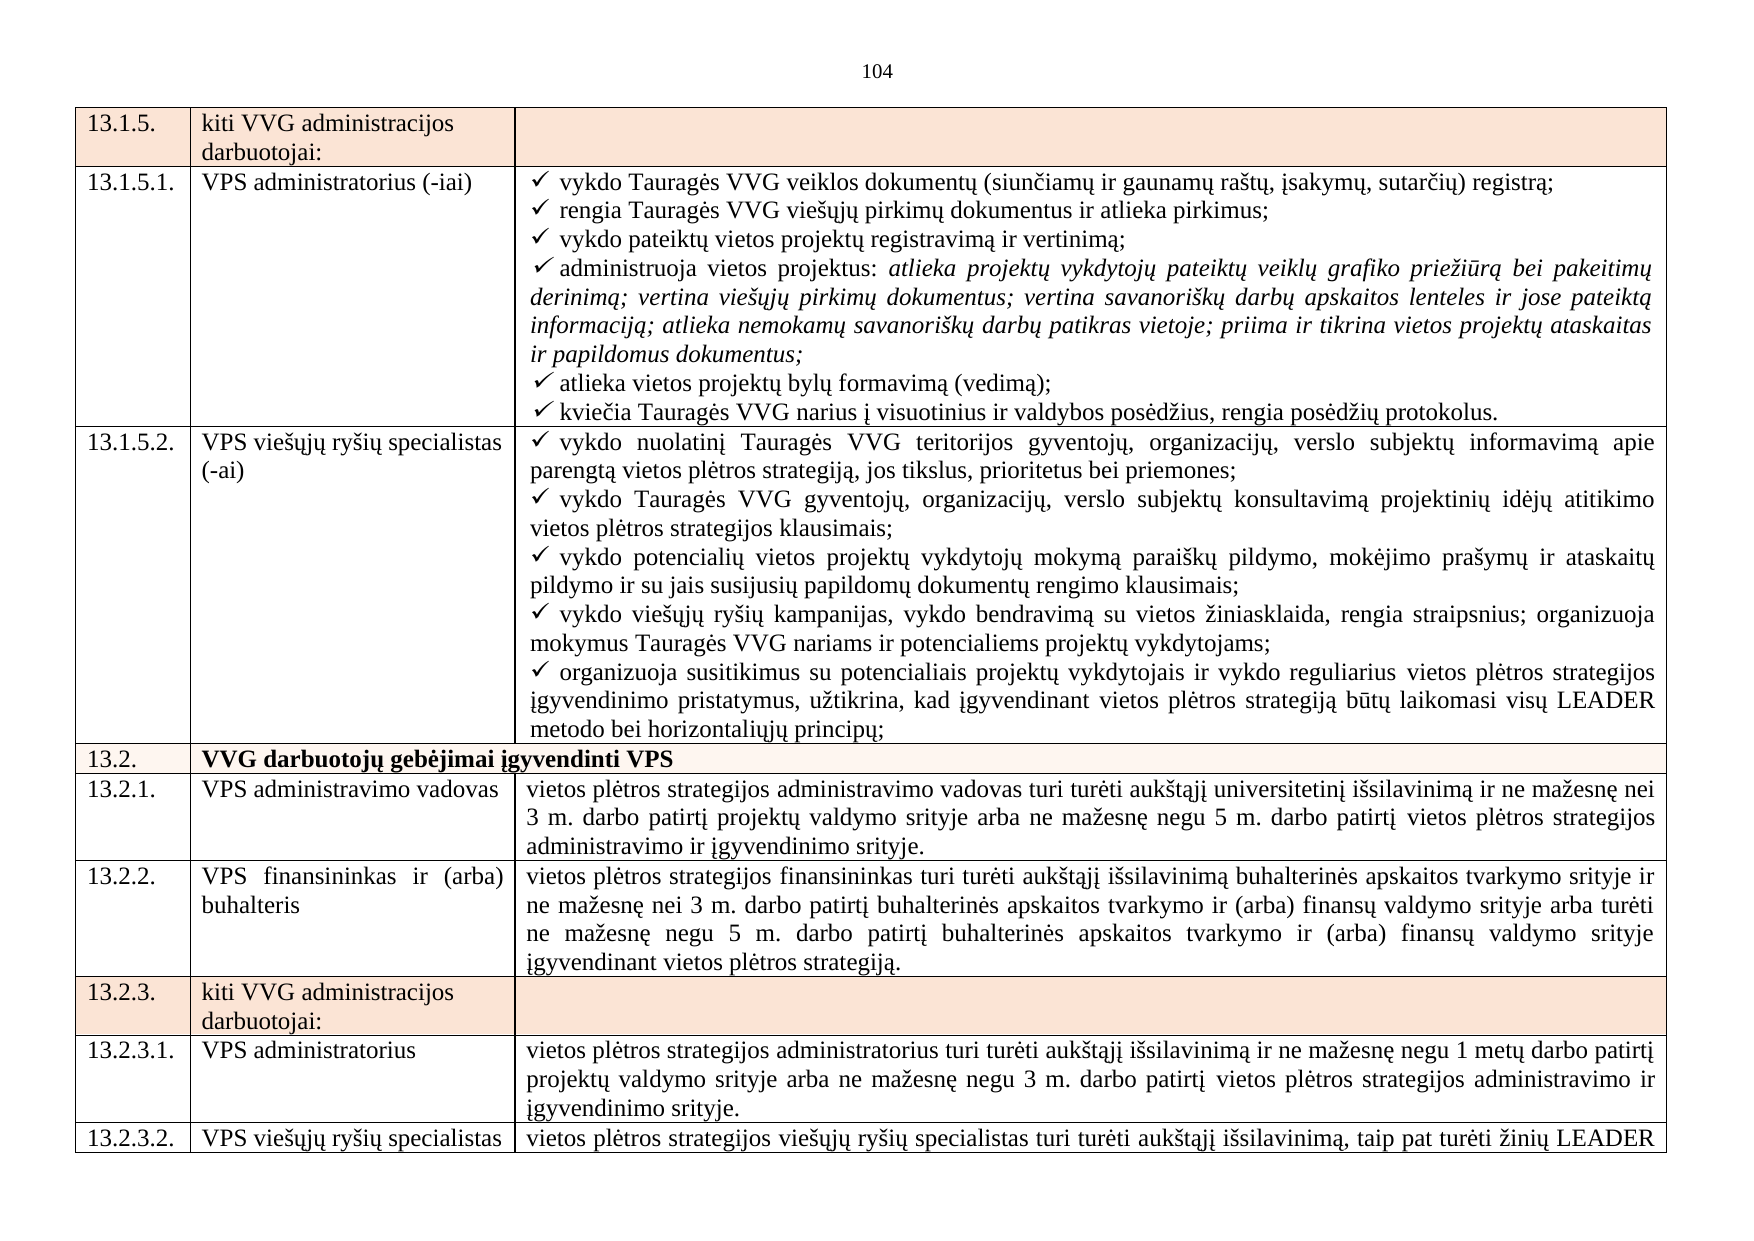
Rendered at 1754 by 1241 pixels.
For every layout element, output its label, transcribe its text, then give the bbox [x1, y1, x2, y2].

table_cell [516, 1123, 1666, 1152]
table_cell 13.2.3.2. [76, 1123, 190, 1152]
table_cell [516, 108, 1666, 166]
table_cell 13.2.1. [76, 774, 190, 860]
table_cell kiti VVG administracijos darbuotojai: [191, 108, 514, 166]
table_cell [516, 977, 1666, 1034]
table_cell vietos plėtros strategijos administravimo vadovas turi turėti aukštąjį universitetinį išsilavinimą ir ne mažesnę nei 3 m. darbo patirtį projektų valdymo srityje arba ne mažesnę negu 5 m. darbo patirtį vietos plėtros strategijos administravimo ir įgyvendinimo srityje. [516, 774, 1666, 860]
table_cell VPS administravimo vadovas [191, 774, 514, 860]
table_cell 13.1.5.1. [76, 167, 190, 426]
table_cell vykdo nuolatinį Tauragės VVG teritorijos gyventojų, organizacijų, verslo subjektų informavimą apie parengtą vietos plėtros strategiją, jos tikslus, prioritetus bei priemones; vykdo Tauragės VVG gyventojų, organizacijų, verslo subjektų konsultavimą projektinių idėjų atitikimo vietos plėtros strategijos klausimais; vykdo potencialių vietos projektų vykdytojų mokymą paraiškų pildymo, mokėjimo prašymų ir ataskaitų pildymo ir su jais susijusių papildomų dokumentų rengimo klausimais; vykdo viešųjų ryšių kampanijas, vykdo bendravimą su vietos žiniasklaida, rengia straipsnius; organizuoja mokymus Tauragės VVG nariams ir potencialiems projektų vykdytojams; organizuoja susitikimus su potencialiais projektų vykdytojais ir vykdo reguliarius vietos plėtros strategijos įgyvendinimo pristatymus, užtikrina, kad įgyvendinant vietos plėtros strategiją būtų laikomasi visų LEADER metodo bei horizontaliųjų principų; [516, 427, 1666, 743]
table_cell 13.2. [76, 744, 190, 773]
table_cell vietos plėtros strategijos administratorius turi turėti aukštąjį išsilavinimą ir ne mažesnę negu 1 metų darbo patirtį projektų valdymo srityje arba ne mažesnę negu 3 m. darbo patirtį vietos plėtros strategijos administravimo ir įgyvendinimo srityje. [516, 1036, 1666, 1122]
table_cell 13.2.3. [76, 977, 190, 1034]
table_cell 13.2.3.1. [76, 1036, 190, 1122]
table_cell VPS administratorius [191, 1036, 514, 1122]
table_cell 13.2.2. [76, 861, 190, 976]
table_cell vietos plėtros strategijos finansininkas turi turėti aukštąjį išsilavinimą buhalterinės apskaitos tvarkymo srityje ir ne mažesnę nei 3 m. darbo patirtį buhalterinės apskaitos tvarkymo ir (arba) finansų valdymo srityje arba turėti ne mažesnę negu 5 m. darbo patirtį buhalterinės apskaitos tvarkymo ir (arba) finansų valdymo srityje įgyvendinant vietos plėtros strategiją. [516, 861, 1666, 976]
table_cell VPS finansininkas ir (arba) buhalteris [191, 861, 514, 976]
table_cell kiti VVG administracijos darbuotojai: [191, 977, 514, 1034]
table_cell 13.1.5. [76, 108, 190, 166]
table_cell vykdo Tauragės VVG veiklos dokumentų (siunčiamų ir gaunamų raštų, įsakymų, sutarčių) registrą; rengia Tauragės VVG viešųjų pirkimų dokumentus ir atlieka pirkimus; vykdo pateiktų vietos projektų registravimą ir vertinimą; administruoja vietos projektus: atlieka projektų vykdytojų pateiktų veiklų grafiko priežiūrą bei pakeitimų derinimą; vertina viešųjų pirkimų dokumentus; vertina savanoriškų darbų apskaitos lenteles ir jose pateiktą informaciją; atlieka nemokamų savanoriškų darbų patikras vietoje; priima ir tikrina vietos projektų ataskaitas ir papildomus dokumentus; atlieka vietos projektų bylų formavimą (vedimą); kviečia Tauragės VVG narius į visuotinius ir valdybos posėdžius, rengia posėdžių protokolus. [516, 167, 1666, 426]
table_cell VPS administratorius (-iai) [191, 167, 514, 426]
table_cell VPS viešųjų ryšių specialistas (-ai) [191, 427, 514, 743]
table_cell VVG darbuotojų gebėjimai įgyvendinti VPS [191, 744, 1666, 773]
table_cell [191, 1123, 514, 1152]
table_cell 13.1.5.2. [76, 427, 190, 743]
